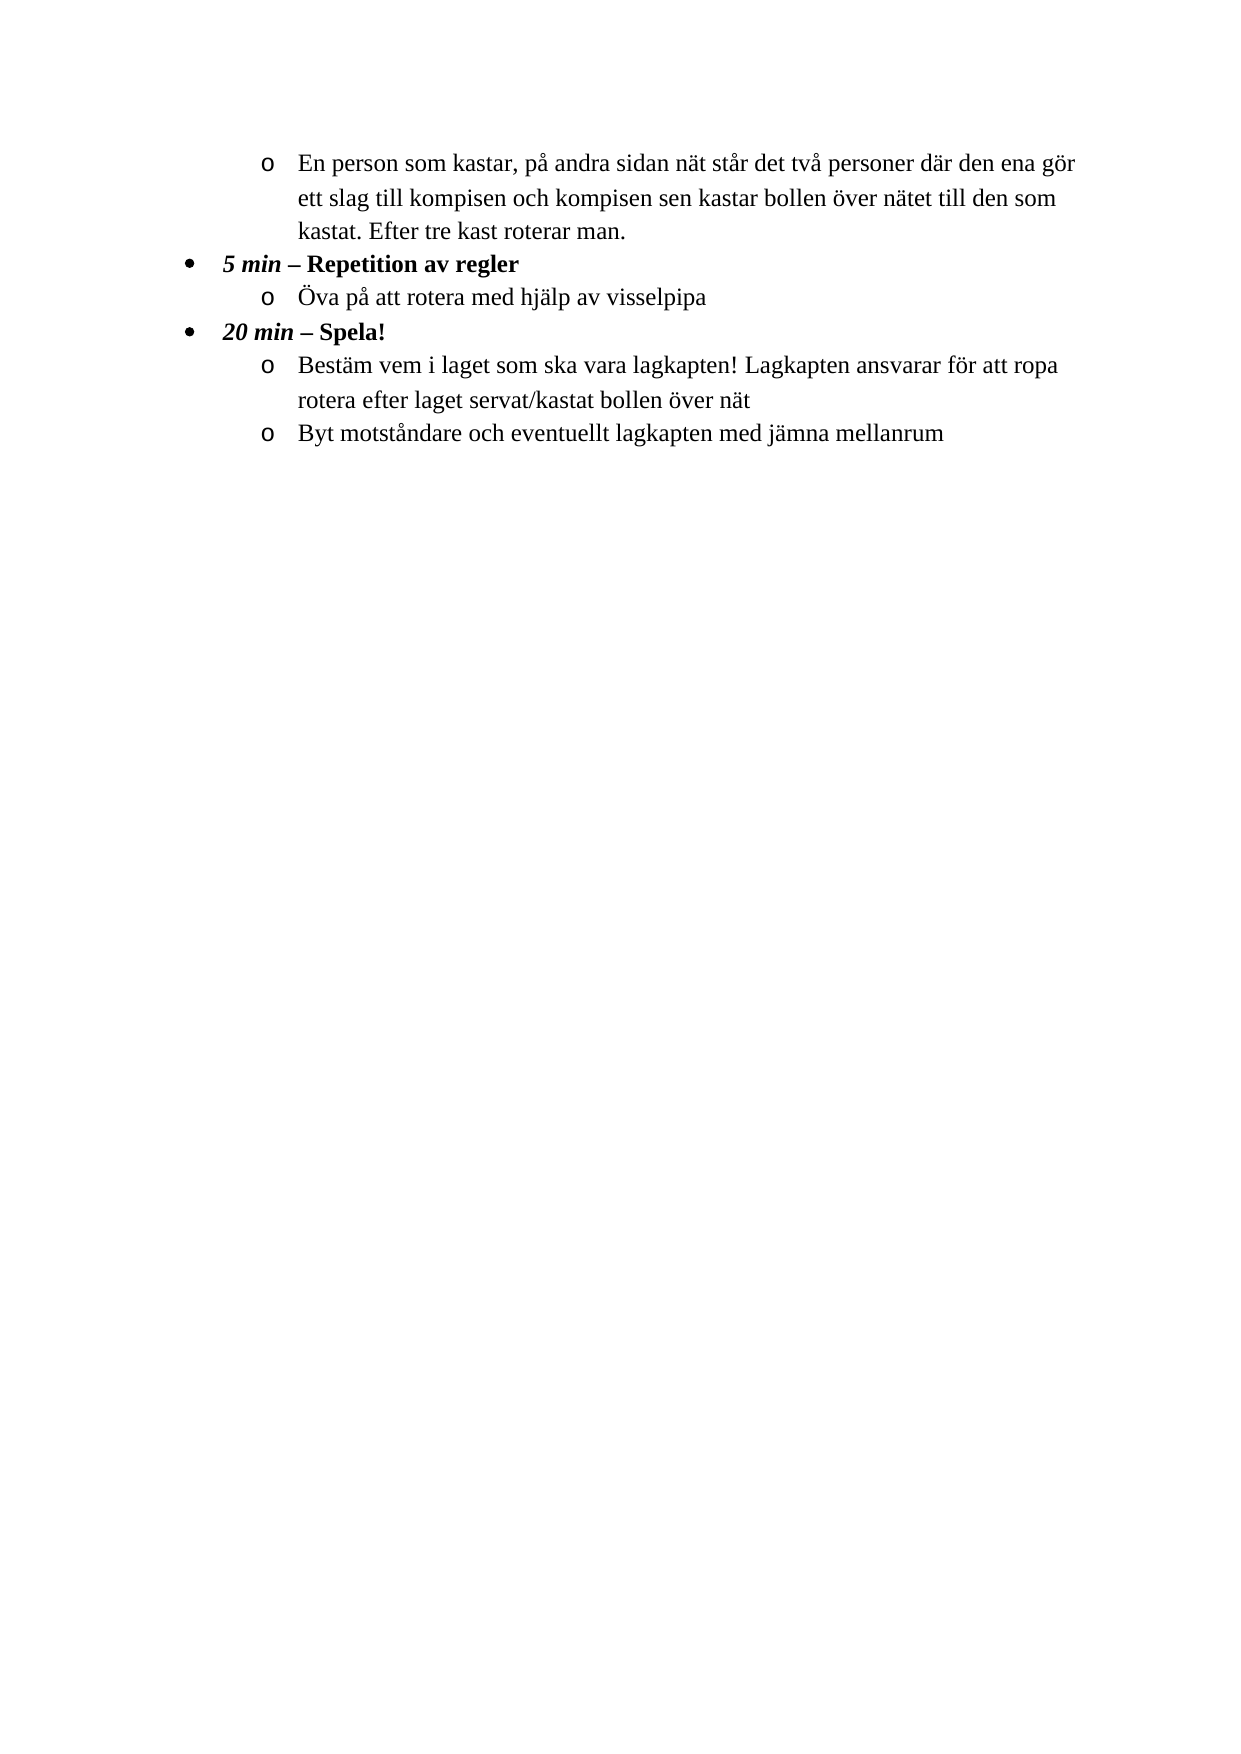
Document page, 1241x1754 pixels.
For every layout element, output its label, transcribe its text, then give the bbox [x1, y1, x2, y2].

list 5 min – Repetition av regler [185, 249, 1093, 277]
list Öva på att rotera med hjälp av visselpipa [260, 282, 1093, 313]
list Bestäm vem i laget som ska vara lagkapten! Lagkapten ansvarar för att ropa rotera efter laget servat/kastat bollen över nät [260, 350, 1093, 414]
list En person som kastar, på andra sidan nät står det två personer där den ena gör ett slag till kompisen och kompisen sen kastar bollen över nätet till den som kastat. Efter tre kast roterar man. [260, 148, 1093, 244]
list Byt motståndare och eventuellt lagkapten med jämna mellanrum [260, 418, 1093, 449]
list 20 min – Spela! [185, 317, 1093, 346]
